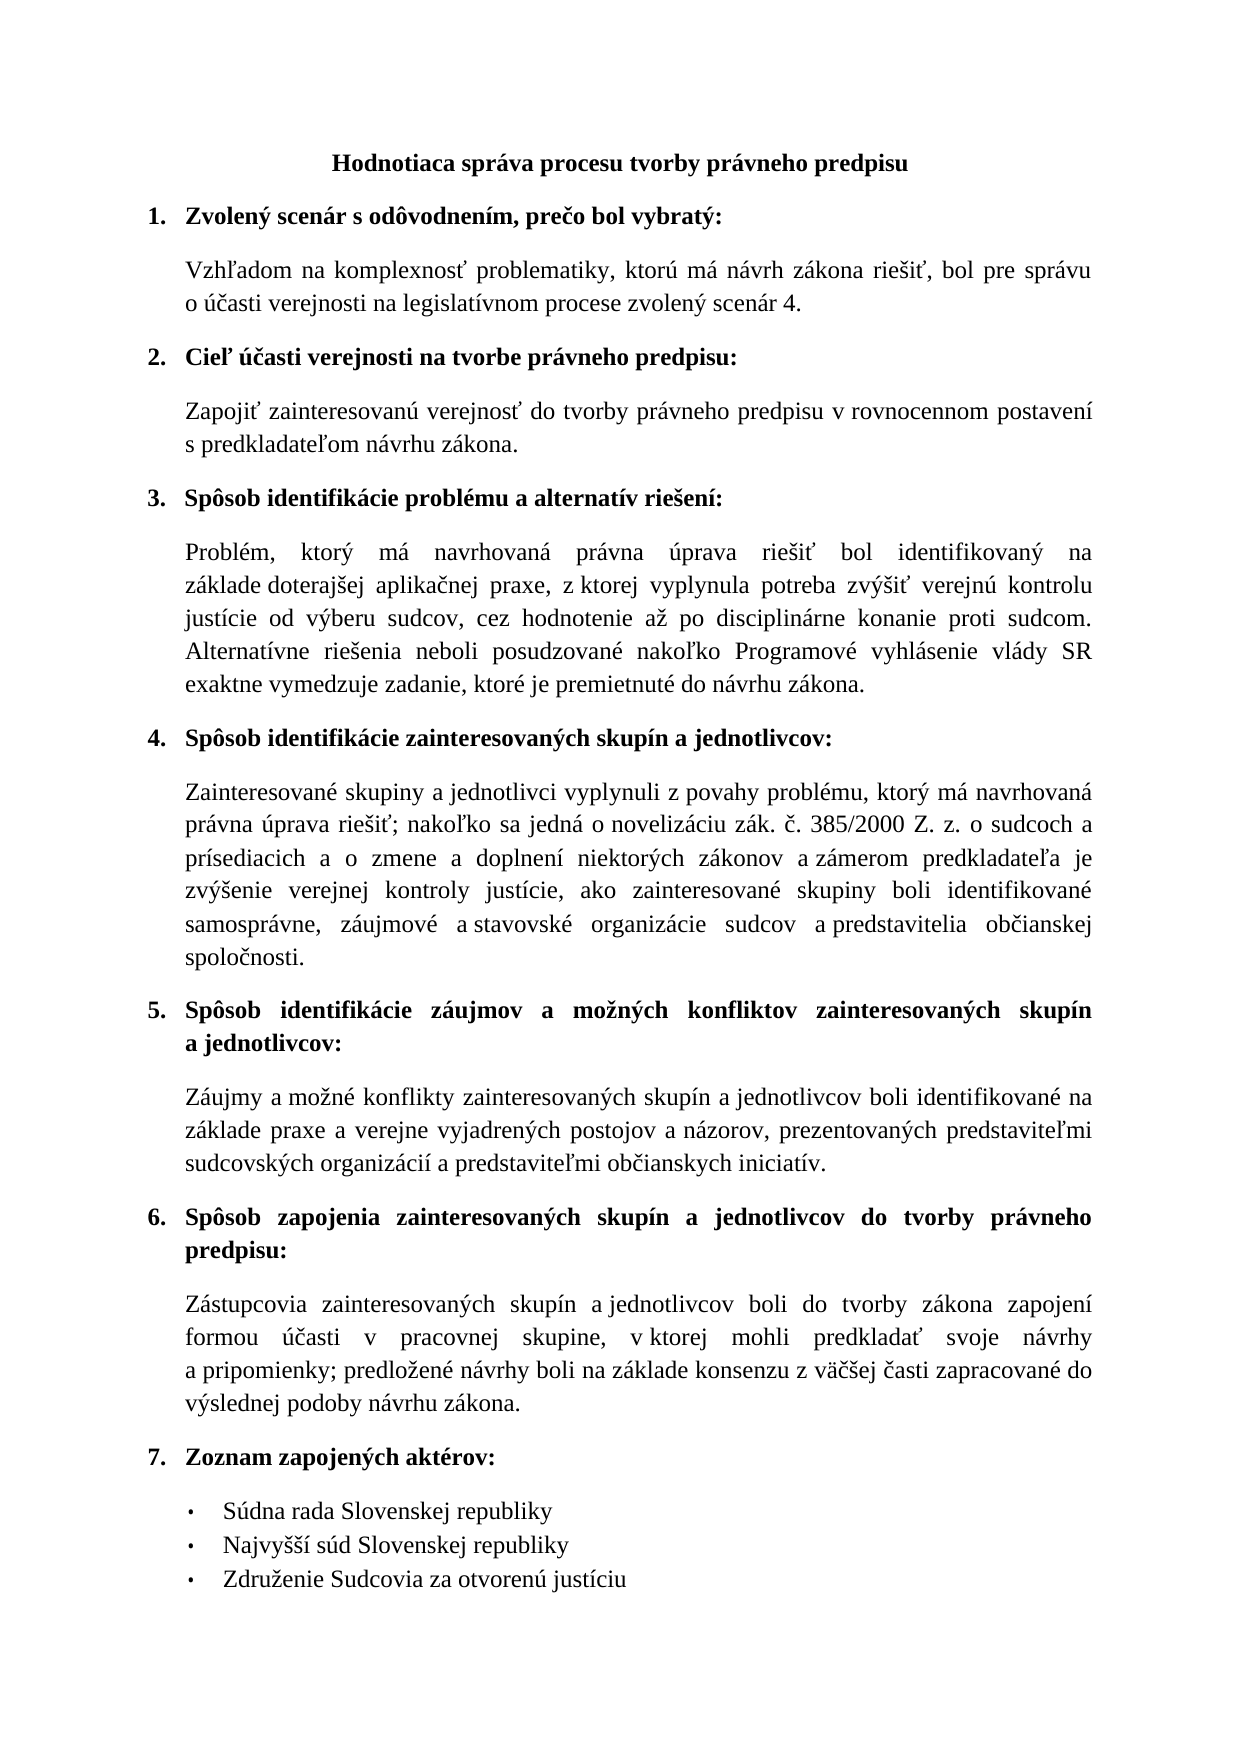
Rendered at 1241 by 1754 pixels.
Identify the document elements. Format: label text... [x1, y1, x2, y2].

text Problém, ktorý má navrhovaná právna úprava riešiť bol identifikovaný na základe doterajšej aplikačnej praxe, z ktorej vyplynula potreba zvýšiť verejnú kontrolu justície od výberu sudcov, cez hodnotenie až po disciplinárne konanie proti sudcom. Alternatívne riešenia neboli posudzované nakoľko Programové vyhlásenie vlády SR exaktne vymedzuje zadanie, ktoré je premietnuté do návrhu zákona. [185, 537, 1093, 698]
text Hodnotiaca správa procesu tvorby právneho predpisu [148, 148, 1093, 176]
list Spôsob identifikácie zainteresovaných skupín a jednotlivcov: [147, 723, 1093, 751]
list Združenie Sudcovia za otvorenú justíciu [185, 1564, 1093, 1593]
list Zoznam zapojených aktérov: [147, 1442, 1093, 1471]
list Spôsob identifikácie záujmov a možných konfliktov zainteresovaných skupín a jednotlivcov: [147, 996, 1093, 1057]
list Záujmy a možné konflikty zainteresovaných skupín a jednotlivcov boli identifikované na základe praxe a verejne vyjadrených postojov a názorov, prezentovaných predstaviteľmi sudcovských organizácií a predstaviteľmi občianskych iniciatív. [185, 1082, 1093, 1177]
list Spôsob identifikácie problému a alternatív riešení: [147, 483, 1093, 512]
list Zvolený scenár s odôvodnením, prečo bol vybratý: [147, 201, 1093, 230]
list Zástupcovia zainteresovaných skupín a jednotlivcov boli do tvorby zákona zapojení formou účasti v pracovnej skupine, v ktorej mohli predkladať svoje návrhy a pripomienky; predložené návrhy boli na základe konsenzu z väčšej časti zapracované do výslednej podoby návrhu zákona. [185, 1289, 1093, 1417]
list Zapojiť zainteresovanú verejnosť do tvorby právneho predpisu v rovnocennom postavení s predkladateľom návrhu zákona. [185, 396, 1093, 458]
list Vzhľadom na komplexnosť problematiky, ktorú má návrh zákona riešiť, bol pre správu o účasti verejnosti na legislatívnom procese zvolený scenár 4. [185, 255, 1093, 317]
list Zainteresované skupiny a jednotlivci vyplynuli z povahy problému, ktorý má navrhovaná právna úprava riešiť; nakoľko sa jedná o novelizáciu zák. č. 385/2000 Z. z. o sudcoch a prísediacich a o zmene a doplnení niektorých zákonov a zámerom predkladateľa je zvýšenie verejnej kontroly justície, ako zainteresované skupiny boli identifikované samosprávne, záujmové a stavovské organizácie sudcov a predstavitelia občianskej spoločnosti. [185, 777, 1093, 970]
list Cieľ účasti verejnosti na tvorbe právneho predpisu: [147, 342, 1093, 371]
list Súdna rada Slovenskej republiky [185, 1496, 1093, 1526]
list Najvyšší súd Slovenskej republiky [185, 1530, 1093, 1559]
list Spôsob zapojenia zainteresovaných skupín a jednotlivcov do tvorby právneho predpisu: [147, 1202, 1093, 1264]
